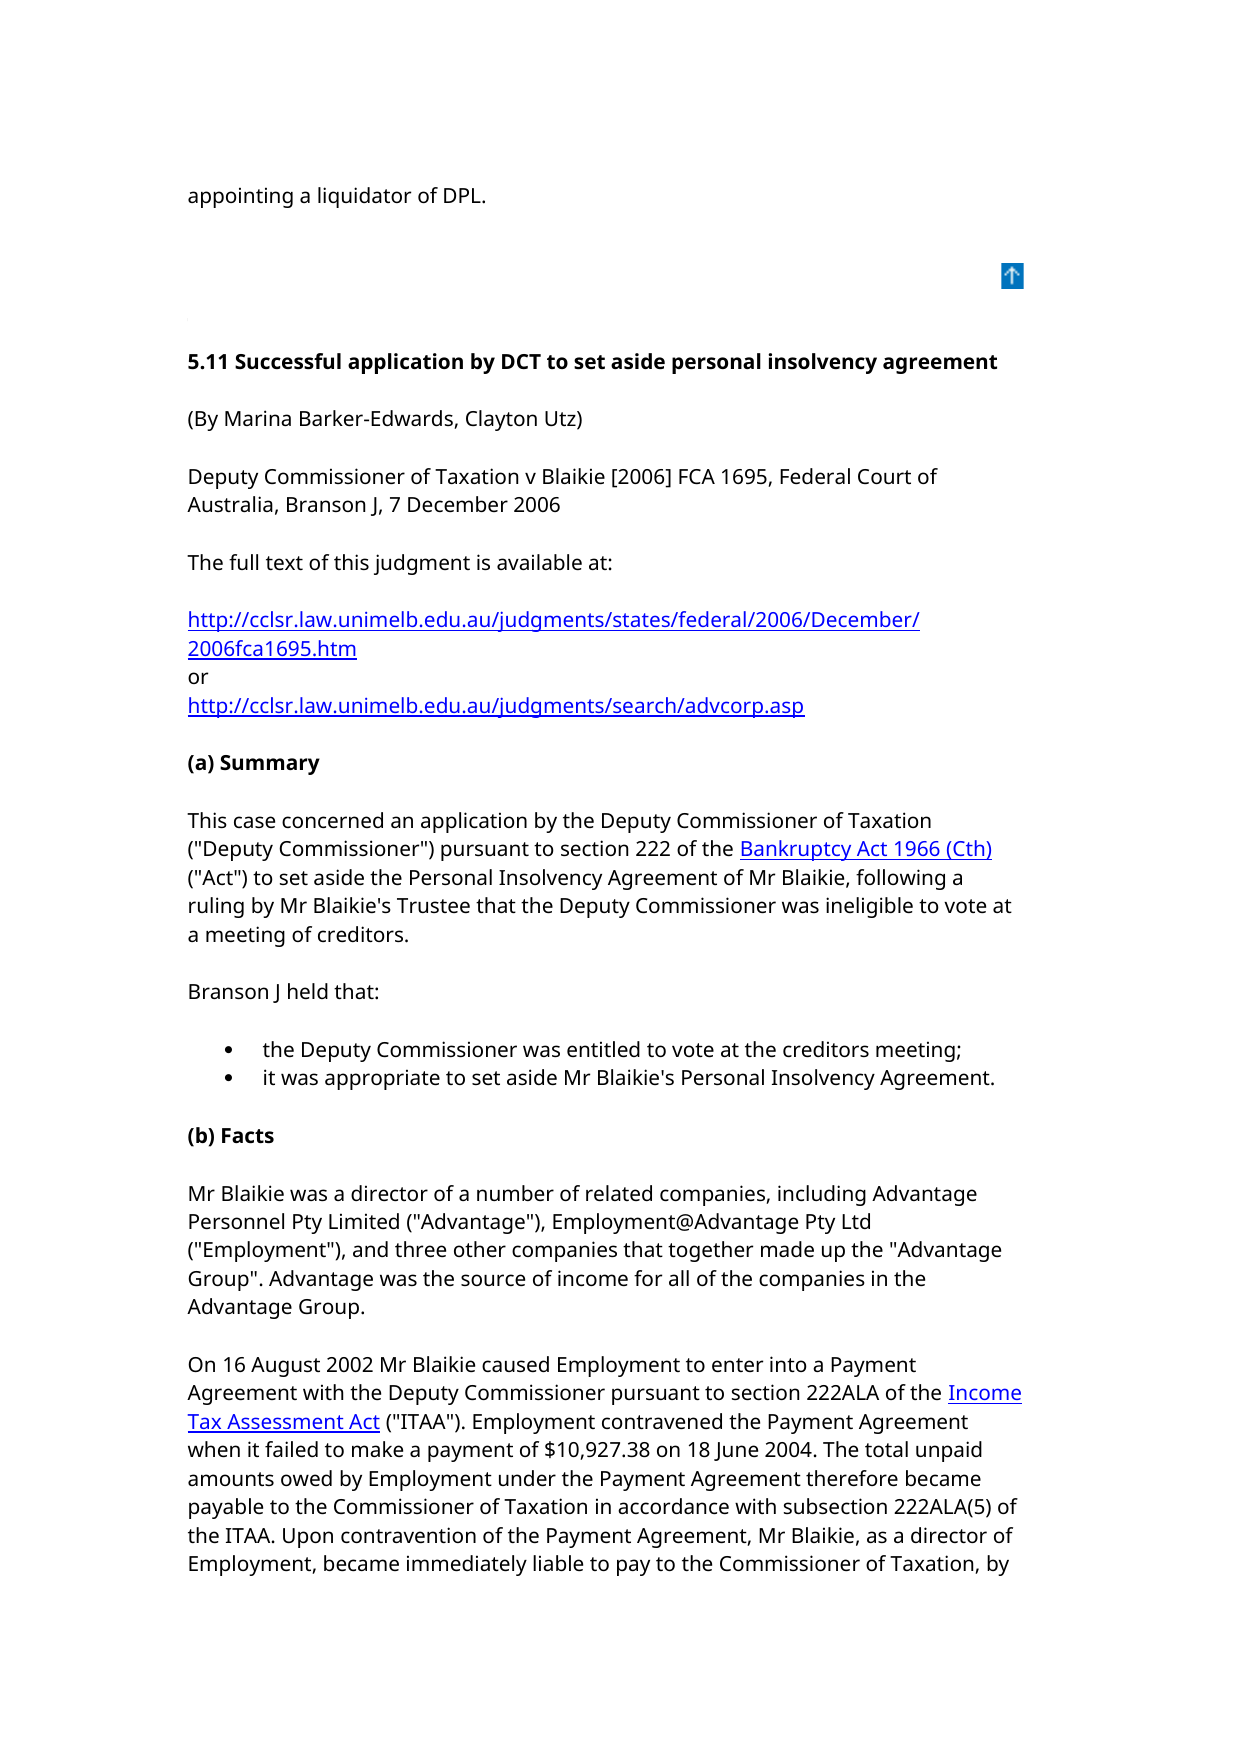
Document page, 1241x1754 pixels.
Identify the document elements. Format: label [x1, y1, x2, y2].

picture [1001, 263, 1024, 289]
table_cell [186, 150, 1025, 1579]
